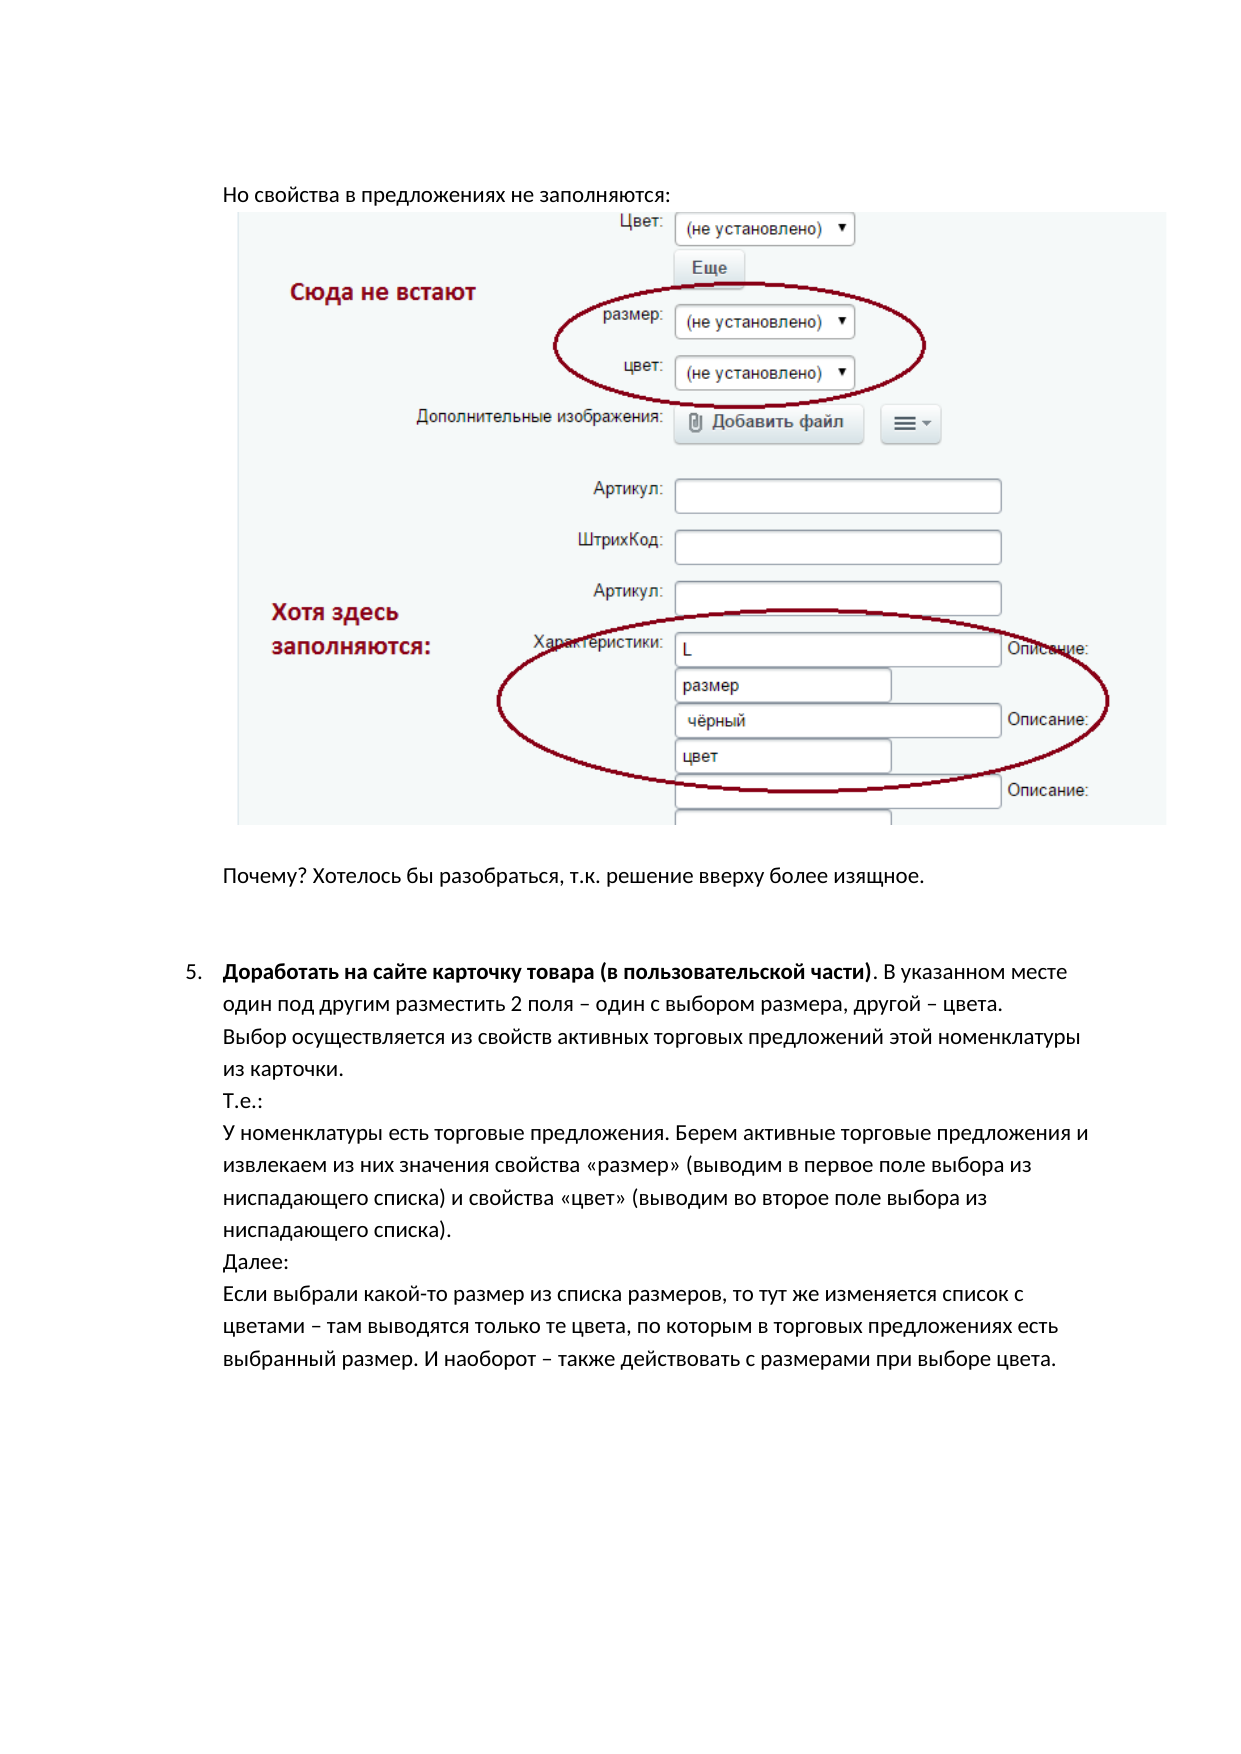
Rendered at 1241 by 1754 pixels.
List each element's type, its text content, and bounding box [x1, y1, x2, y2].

list Доработать на сайте карточку товара (в пользовательской части). В указанном месте один под другим разместить 2 поля – один с выбором размера, другой – цвета. [185, 957, 1093, 1018]
list Выбор осуществляется из свойств активных торговых предложений этой номенклатуры из карточки. [223, 1022, 1093, 1082]
list Далее: [223, 1247, 1093, 1275]
list У номенклатуры есть торговые предложения. Берем активные торговые предложения и извлекаем из них значения свойства «размер» (выводим в первое поле выбора из ниспадающего списка) и свойства «цвет» (выводим во второе поле выбора из ниспадающего списка). [223, 1118, 1093, 1243]
list Если выбрали какой-то размер из списка размеров, то тут же изменяется список с цветами – там выводятся только те цвета, по которым в торговых предложениях есть выбранный размер. И наоборот – также действовать с размерами при выборе цвета. [223, 1279, 1093, 1372]
list Т.е.: [223, 1086, 1093, 1114]
list Почему? Хотелось бы разобраться, т.к. решение вверху более изящное. [223, 861, 1093, 889]
list Но свойства в предложениях не заполняются: [223, 180, 1093, 208]
picture [222, 212, 1167, 825]
